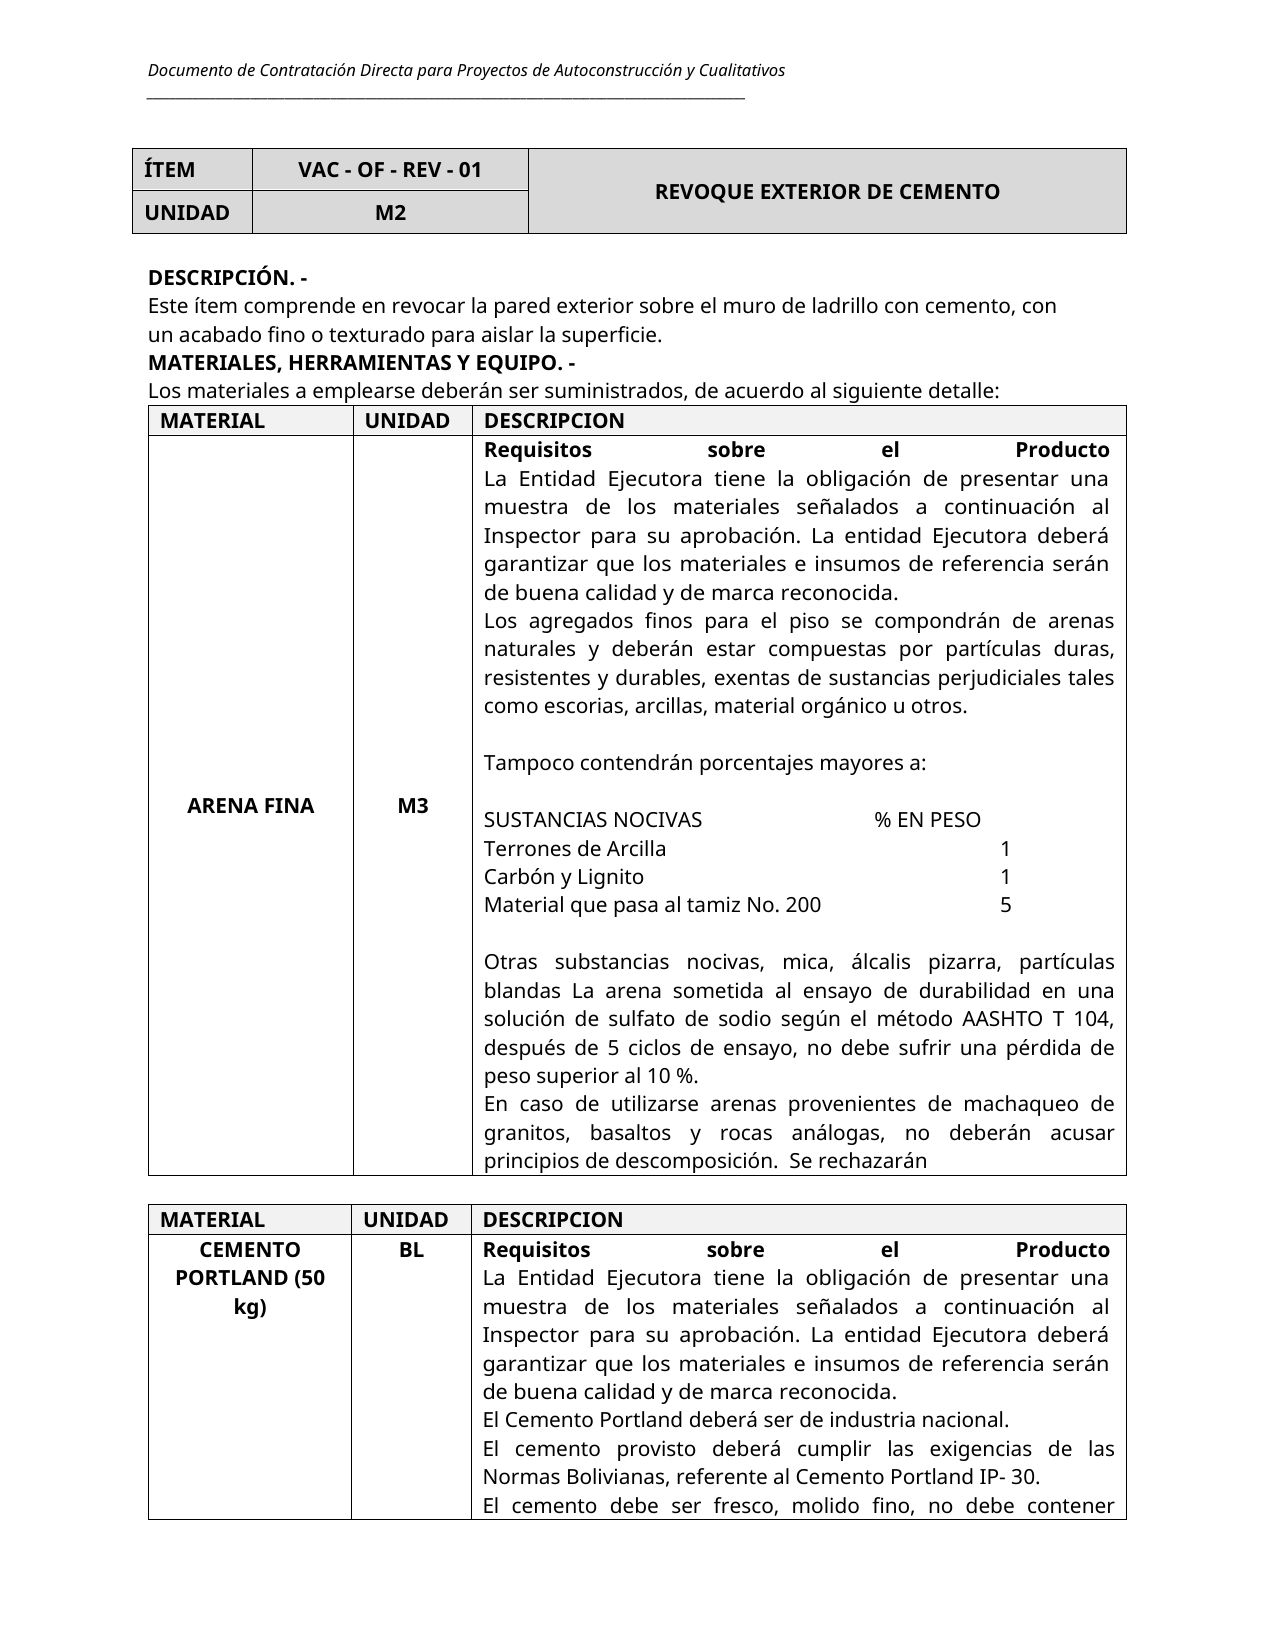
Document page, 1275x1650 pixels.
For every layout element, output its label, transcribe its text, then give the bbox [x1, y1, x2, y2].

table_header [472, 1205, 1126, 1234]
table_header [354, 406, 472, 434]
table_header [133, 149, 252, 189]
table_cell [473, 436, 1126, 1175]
text MATERIALES, HERRAMIENTAS Y EQUIPO. - [148, 348, 1127, 377]
text un acabado fino o texturado para aislar la superficie. [148, 320, 1127, 348]
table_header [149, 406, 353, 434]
text Este ítem comprende en revocar la pared exterior sobre el muro de ladrillo con cemento, con [148, 291, 1127, 320]
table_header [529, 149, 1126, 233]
text DESCRIPCIÓN. - [148, 263, 1127, 291]
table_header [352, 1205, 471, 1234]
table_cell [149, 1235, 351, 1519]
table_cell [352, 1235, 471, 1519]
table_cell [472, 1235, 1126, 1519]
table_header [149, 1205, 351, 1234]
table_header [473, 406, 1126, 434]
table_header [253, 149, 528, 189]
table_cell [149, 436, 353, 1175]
text Los materiales a emplearse deberán ser suministrados, de acuerdo al siguiente detalle: [148, 377, 1127, 405]
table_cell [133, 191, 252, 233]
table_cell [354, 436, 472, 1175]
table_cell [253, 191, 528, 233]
